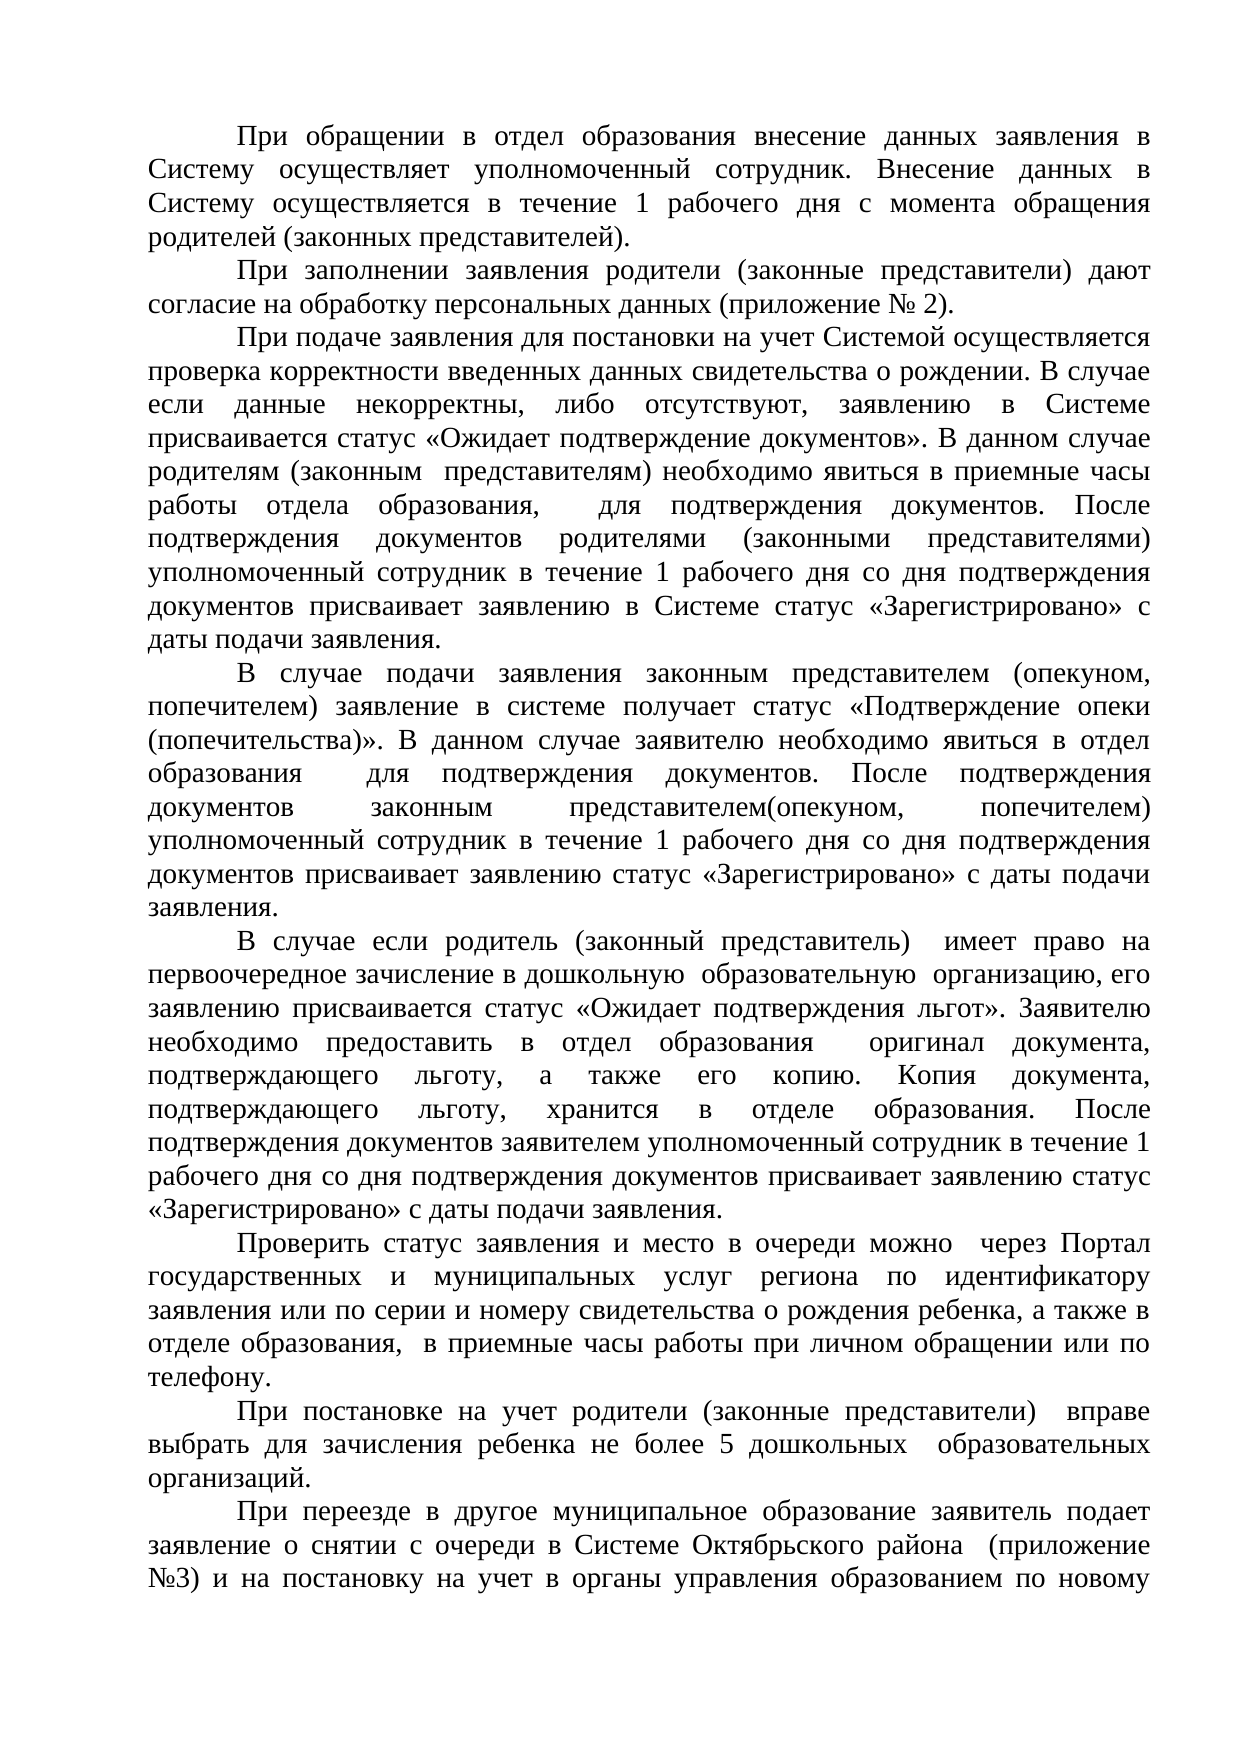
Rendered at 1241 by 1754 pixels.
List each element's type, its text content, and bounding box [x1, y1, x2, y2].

text При обращении в отдел образования внесение данных заявления в Систему осуществляет уполномоченный сотрудник. Внесение данных в Систему осуществляется в течение 1 рабочего дня с момента обращения родителей (законных представителей). [148, 118, 1152, 252]
text В случае подачи заявления законным представителем (опекуном, попечителем) заявление в системе получает статус «Подтверждение опеки (попечительства)». В данном случае заявителю необходимо явиться в отдел образования для подтверждения документов. После подтверждения документов законным представителем(опекуном, попечителем) уполномоченный сотрудник в течение 1 рабочего дня со дня подтверждения документов присваивает заявлению статус «Зарегистрировано» с даты подачи заявления. [148, 655, 1152, 923]
text При заполнении заявления родители (законные представители) дают согласие на обработку персональных данных (приложение № 2). [148, 252, 1152, 319]
text При постановке на учет родители (законные представители) вправе выбрать для зачисления ребенка не более 5 дошкольных образовательных организаций. [148, 1393, 1152, 1493]
text При подаче заявления для постановки на учет Системой осуществляется проверка корректности введенных данных свидетельства о рождении. В случае если данные некорректны, либо отсутствуют, заявлению в Системе присваивается статус «Ожидает подтверждение документов». В данном случае родителям (законным представителям) необходимо явиться в приемные часы работы отдела образования, для подтверждения документов. После подтверждения документов родителями (законными представителями) уполномоченный сотрудник в течение 1 рабочего дня со дня подтверждения документов присваивает заявлению в Системе статус «Зарегистрировано» с даты подачи заявления. [148, 319, 1152, 655]
text Проверить статус заявления и место в очереди можно через Портал государственных и муниципальных услуг региона по идентификатору заявления или по серии и номеру свидетельства о рождения ребенка, а также в отделе образования, в приемные часы работы при личном обращении или по телефону. [148, 1225, 1152, 1393]
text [148, 1493, 1152, 1594]
text В случае если родитель (законный представитель) имеет право на первоочередное зачисление в дошкольную образовательную организацию, его заявлению присваивается статус «Ожидает подтверждения льгот». Заявителю необходимо предоставить в отдел образования оригинал документа, подтверждающего льготу, а также его копию. Копия документа, подтверждающего льготу, хранится в отделе образования. После подтверждения документов заявителем уполномоченный сотрудник в течение 1 рабочего дня со дня подтверждения документов присваивает заявлению статус «Зарегистрировано» с даты подачи заявления. [148, 923, 1152, 1225]
